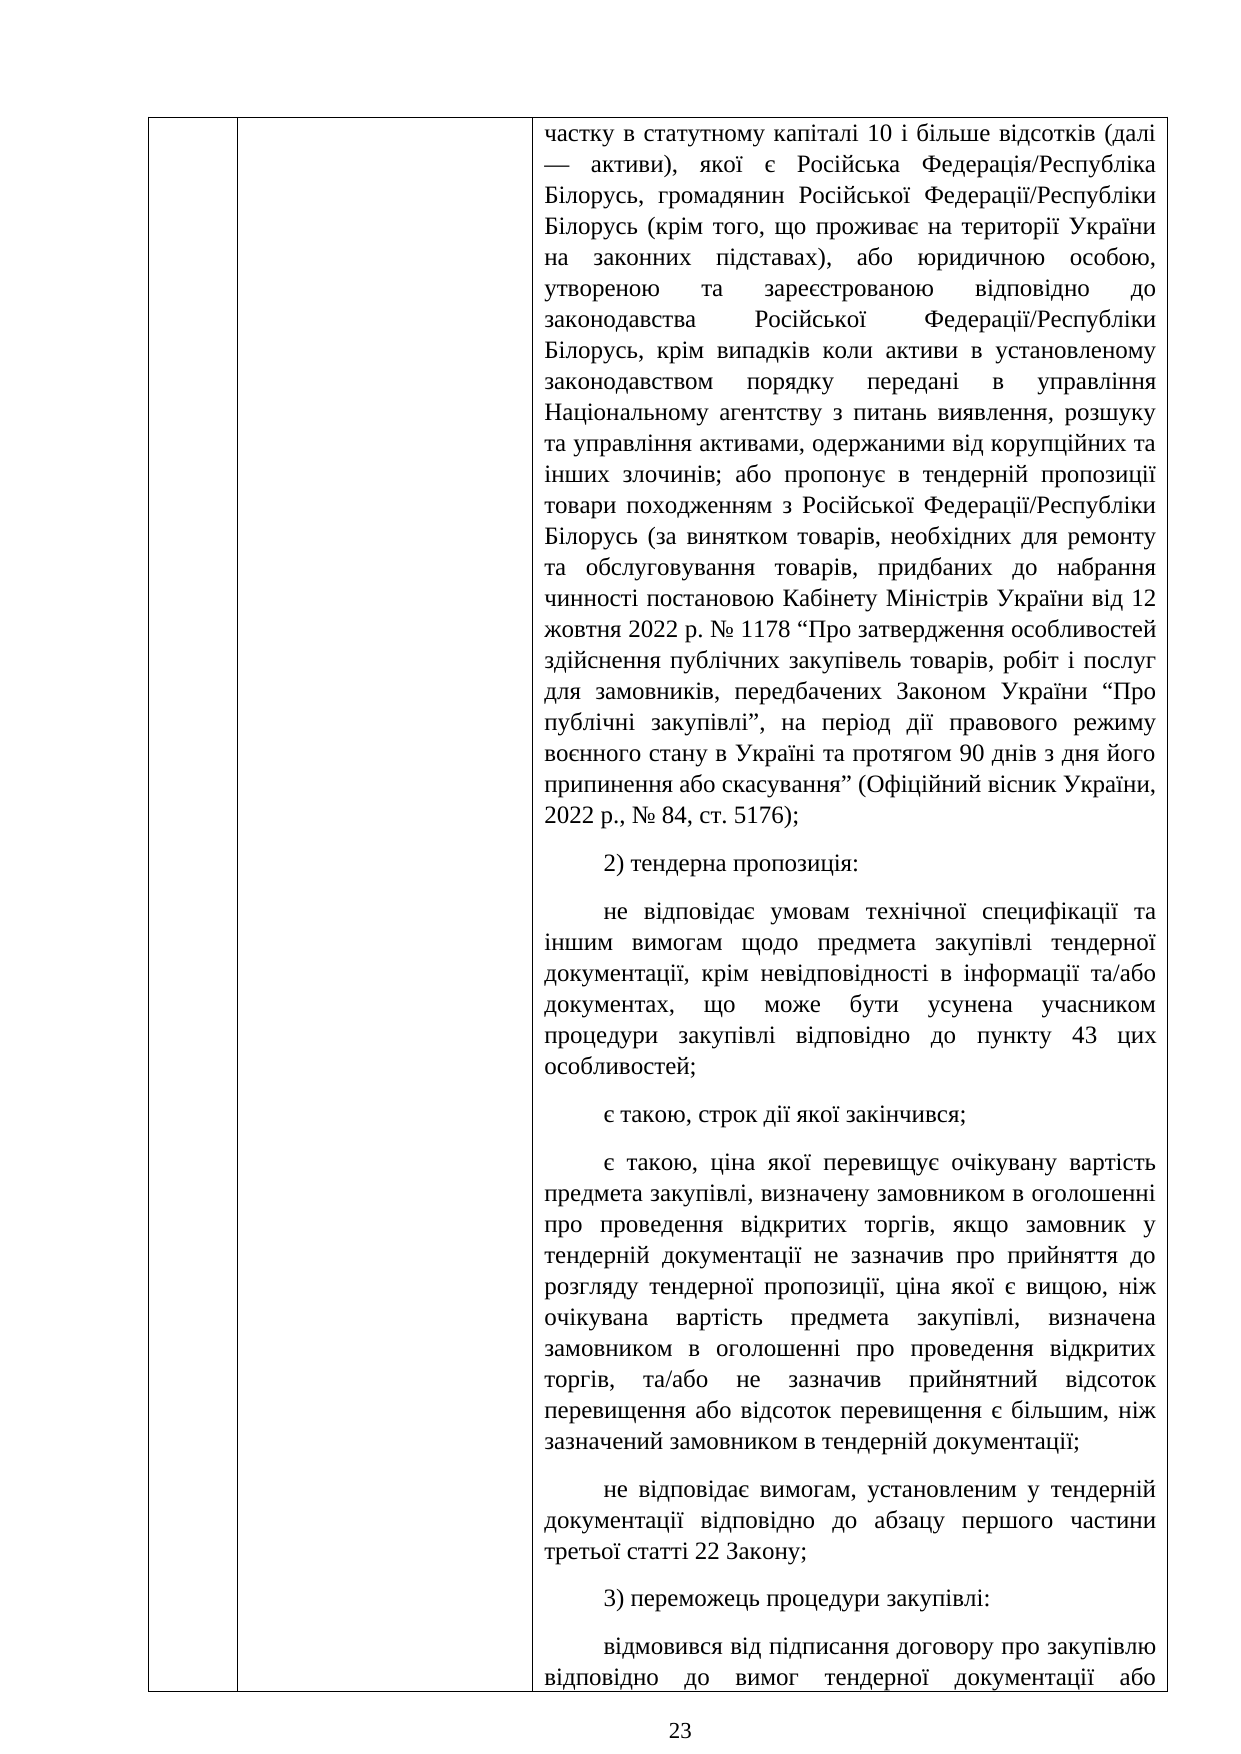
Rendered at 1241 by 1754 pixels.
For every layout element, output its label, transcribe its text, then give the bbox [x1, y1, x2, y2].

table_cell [238, 118, 532, 1691]
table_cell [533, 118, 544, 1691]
table_cell 3 [149, 118, 237, 1691]
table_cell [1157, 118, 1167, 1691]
